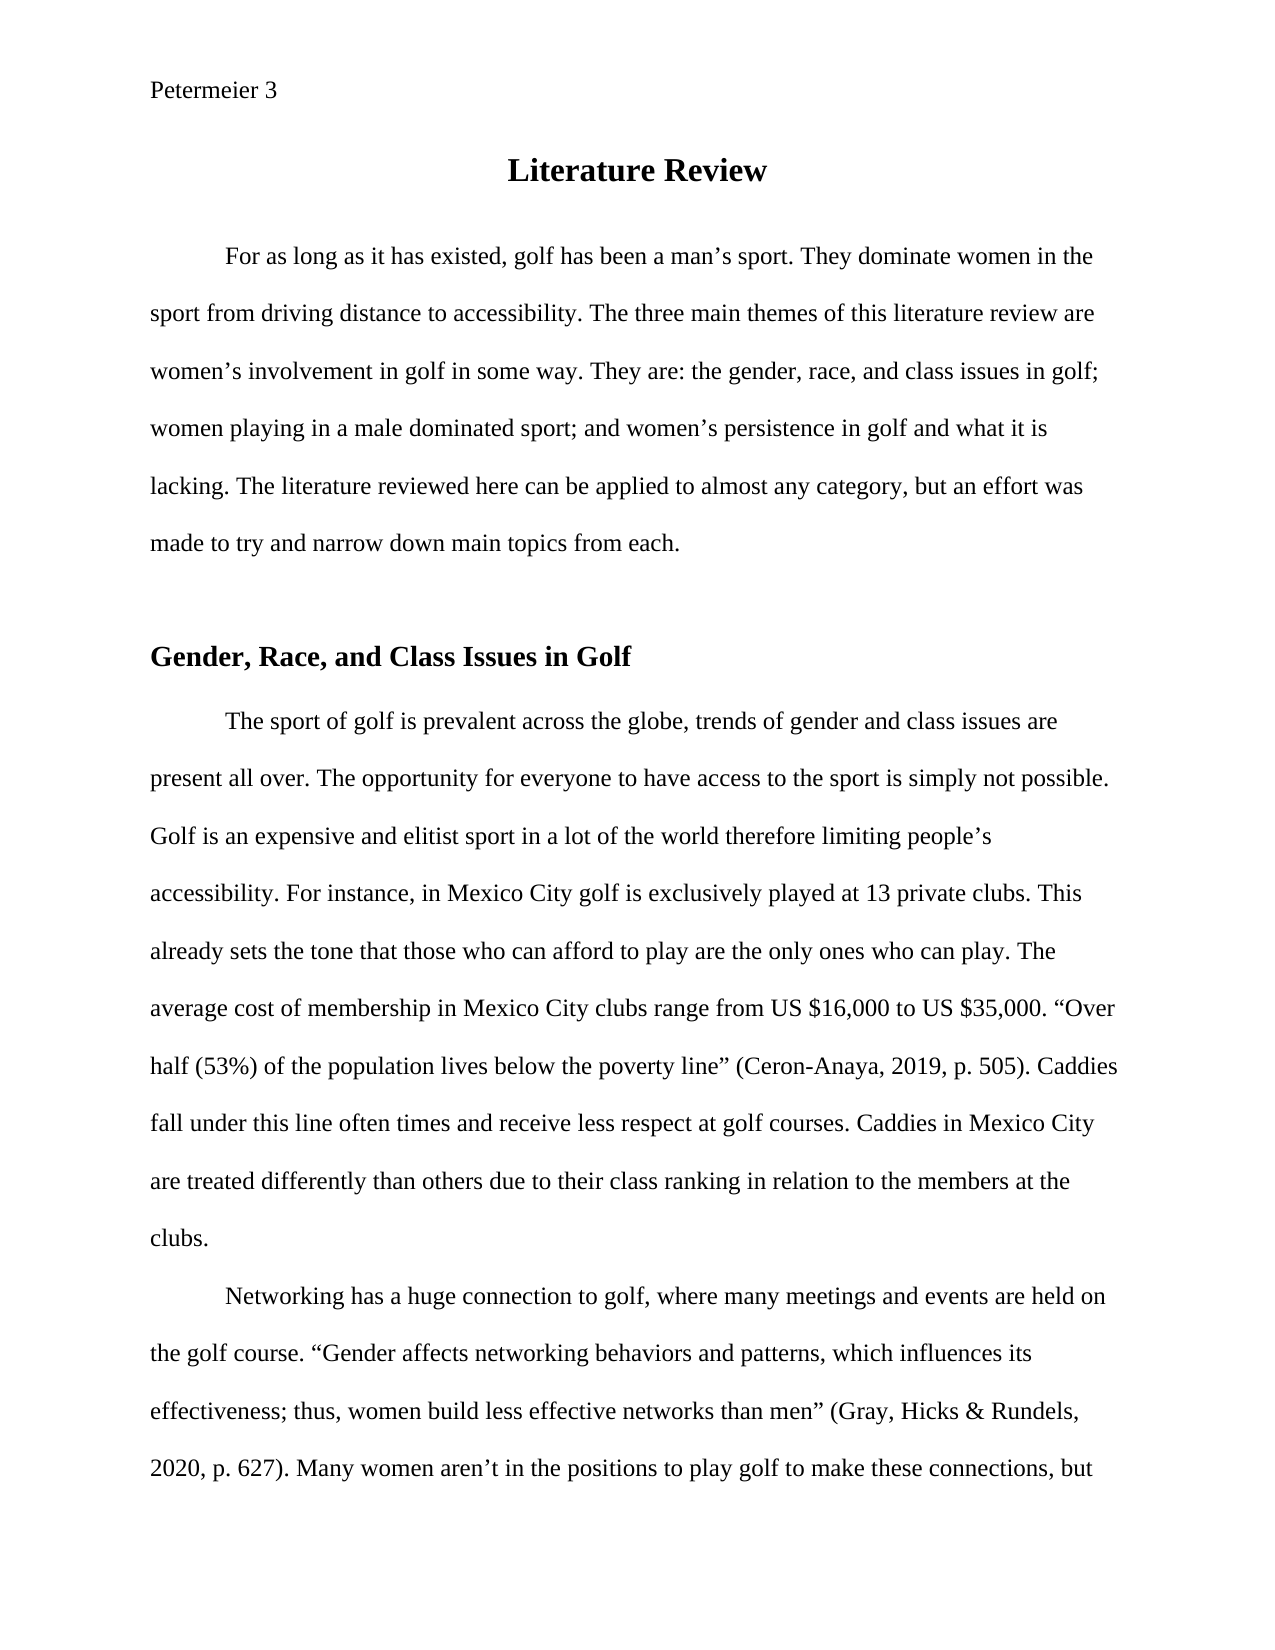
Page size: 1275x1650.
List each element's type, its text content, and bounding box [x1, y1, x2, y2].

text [150, 1281, 1125, 1482]
text Gender, Race, and Class Issues in Golf [150, 639, 1125, 672]
text For as long as it has existed, golf has been a man’s sport. They dominate women in the sport from driving distance to accessibility. The three main themes of this literature review are women’s involvement in golf in some way. They are: the gender, race, and class issues in golf; women playing in a male dominated sport; and women’s persistence in golf and what it is lacking. The literature reviewed here can be applied to almost any category, but an effort was made to try and narrow down main topics from each. [150, 241, 1125, 557]
text Literature Review [150, 150, 1125, 188]
text The sport of golf is prevalent across the globe, trends of gender and class issues are present all over. The opportunity for everyone to have access to the sport is simply not possible. Golf is an expensive and elitist sport in a lot of the world therefore limiting people’s accessibility. For instance, in Mexico City golf is exclusively played at 13 private clubs. This already sets the tone that those who can afford to play are the only ones who can play. The average cost of membership in Mexico City clubs range from US $16,000 to US $35,000. “Over half (53%) of the population lives below the poverty line” (Ceron-Anaya, 2019, p. 505). Caddies fall under this line often times and receive less respect at golf courses. Caddies in Mexico City are treated differently than others due to their class ranking in relation to the members at the clubs. [150, 706, 1125, 1252]
